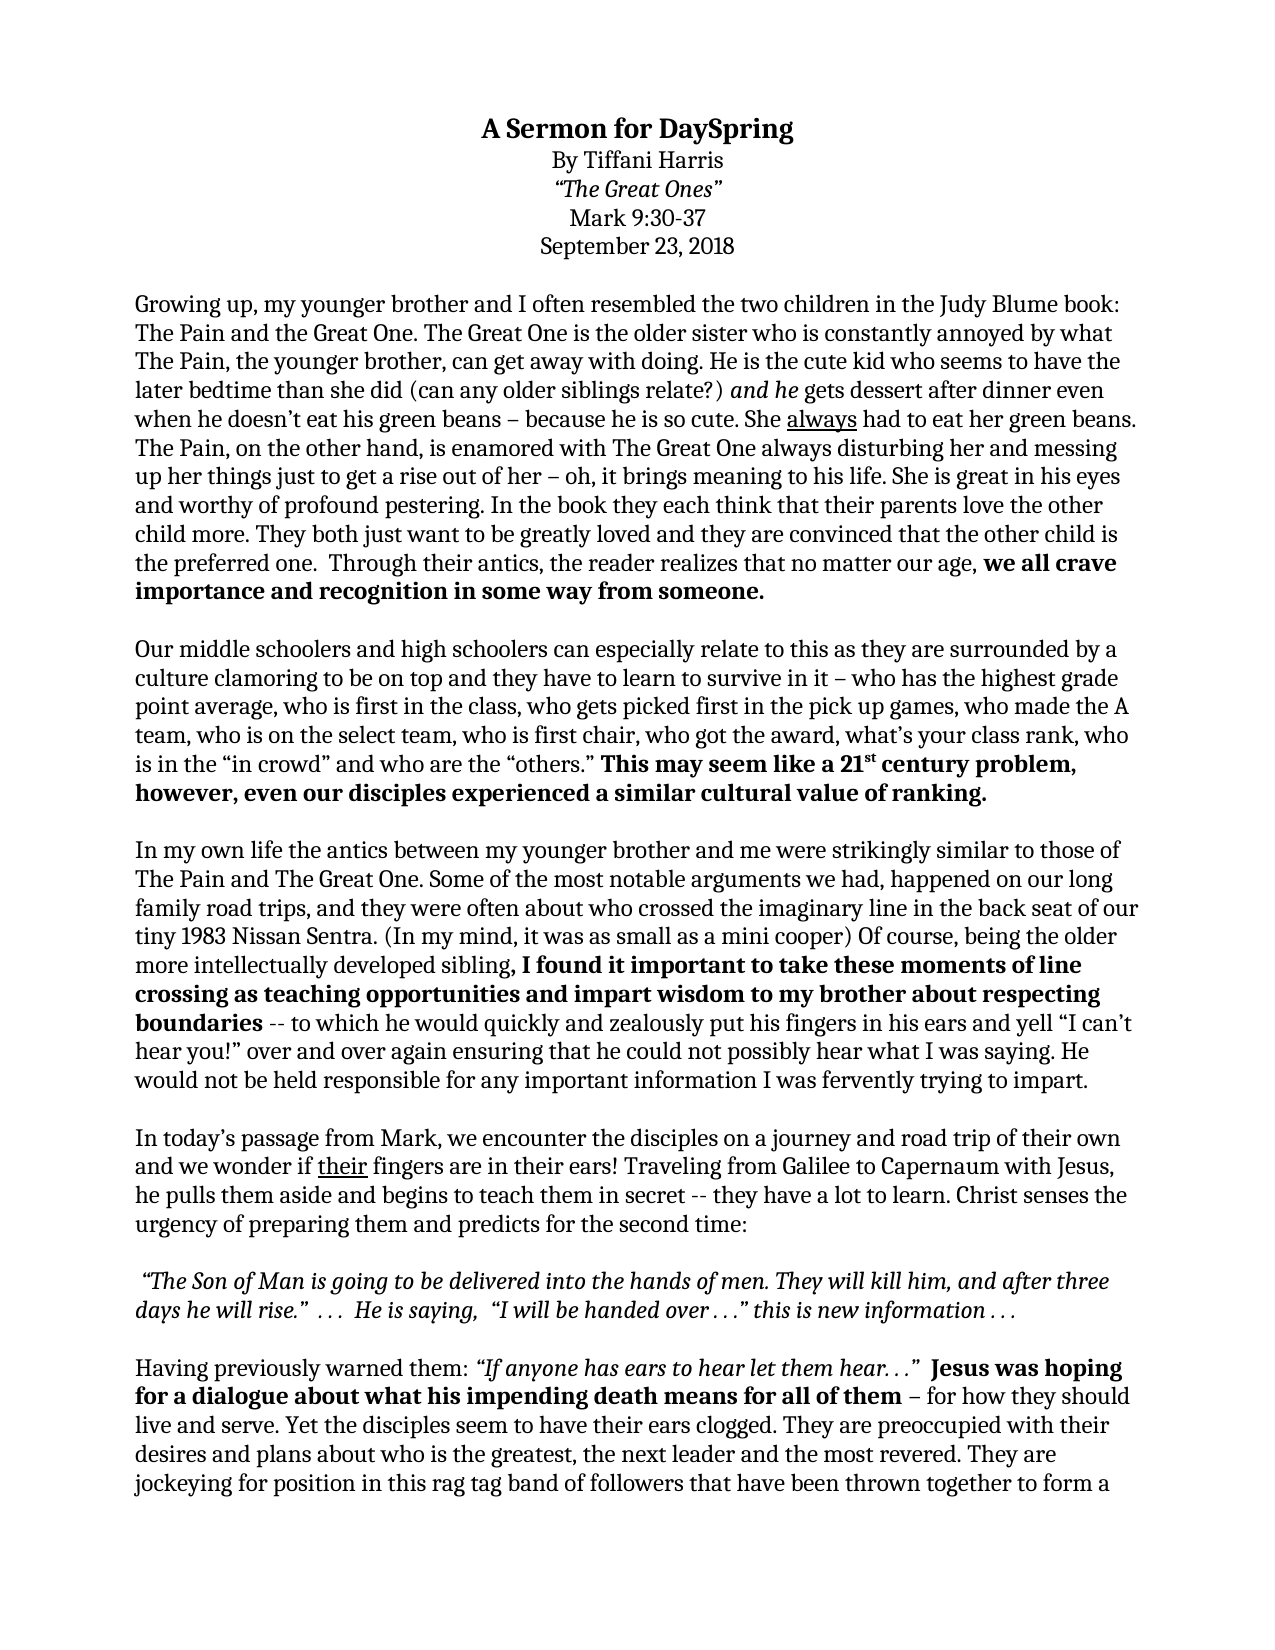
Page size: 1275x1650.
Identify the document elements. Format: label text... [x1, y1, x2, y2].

text By Tiffani Harris [135, 146, 1140, 175]
text “The Great Ones” [135, 175, 1140, 203]
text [135, 1353, 1140, 1497]
text In my own life the antics between my younger brother and me were strikingly similar to those of The Pain and The Great One. Some of the most notable arguments we had, happened on our long family road trips, and they were often about who crossed the imaginary line in the back seat of our tiny 1983 Nissan Sentra. (In my mind, it was as small as a mini cooper) Of course, being the older more intellectually developed sibling, I found it important to take these moments of line crossing as teaching opportunities and impart wisdom to my brother about respecting boundaries -- to which he would quickly and zealously put his fingers in his ears and yell “I can’t hear you!” over and over again ensuring that he could not possibly hear what I was saying. He would not be held responsible for any important information I was fervently trying to impart. [135, 836, 1140, 1095]
text Growing up, my younger brother and I often resembled the two children in the Judy Blume book: The Pain and the Great One. The Great One is the older sister who is constantly annoyed by what The Pain, the younger brother, can get away with doing. He is the cute kid who seems to have the later bedtime than she did (can any older siblings relate?) and he gets dessert after dinner even when he doesn’t eat his green beans – because he is so cute. She always had to eat her green beans. The Pain, on the other hand, is enamored with The Great One always disturbing her and messing up her things just to get a rise out of her – oh, it brings meaning to his life. She is great in his eyes and worthy of profound pestering. In the book they each think that their parents love the other child more. They both just want to be greatly loved and they are convinced that the other child is the preferred one. Through their antics, the reader realizes that no matter our age, we all crave importance and recognition in some way from someone. [135, 290, 1140, 606]
text Mark 9:30-37 [135, 203, 1140, 232]
text In today’s passage from Mark, we encounter the disciples on a journey and road trip of their own and we wonder if their fingers are in their ears! Traveling from Galilee to Capernaum with Jesus, he pulls them aside and begins to teach them in secret -- they have a lot to learn. Christ senses the urgency of preparing them and predicts for the second time: [135, 1123, 1140, 1238]
text September 23, 2018 [135, 232, 1140, 261]
text Our middle schoolers and high schoolers can especially relate to this as they are surrounded by a culture clamoring to be on top and they have to learn to survive in it – who has the highest grade point average, who is first in the class, who gets picked first in the pick up games, who made the A team, who is on the select team, who is first chair, who got the award, what’s your class rank, who is in the “in crowd” and who are the “others.” This may seem like a 21st century problem, however, even our disciples experienced a similar cultural value of ranking. [135, 635, 1140, 807]
text A Sermon for DaySpring [135, 112, 1140, 146]
